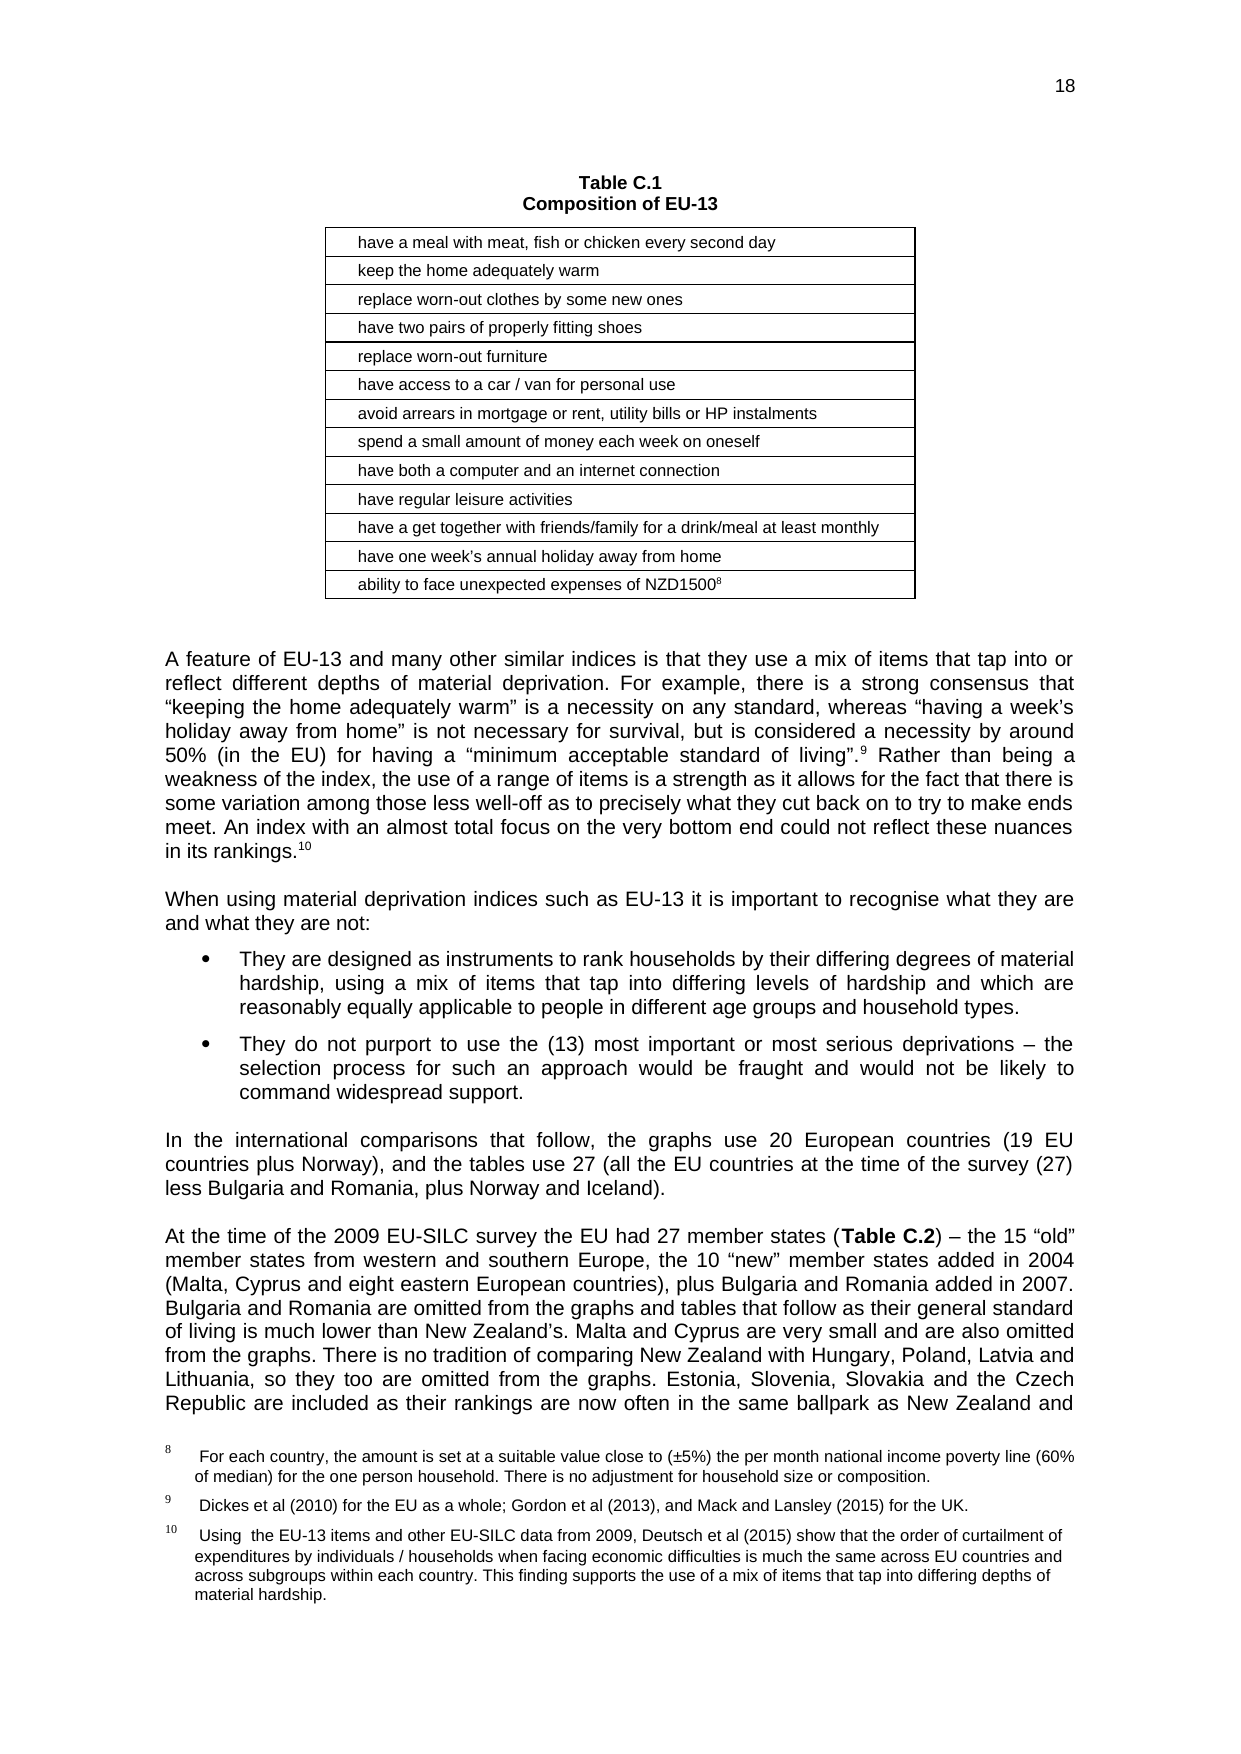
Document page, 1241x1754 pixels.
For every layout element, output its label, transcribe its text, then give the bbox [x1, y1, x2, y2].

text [165, 1223, 1075, 1415]
text Composition of EU-13 [165, 193, 1075, 215]
table_cell spend a small amount of money each week on oneself [326, 428, 914, 456]
table_cell have a get together with friends/family for a drink/meal at least monthly [326, 514, 914, 541]
text A feature of EU-13 and many other similar indices is that they use a mix of items that tap into or reflect different depths of material deprivation. For example, there is a strong consensus that “keeping the home adequately warm” is a necessity on any standard, whereas “having a week’s holiday away from home” is not necessary for survival, but is considered a necessity by around 50% (in the EU) for having a “minimum acceptable standard of living”. Rather than being a weakness of the index, the use of a range of items is a strength as it allows for the fact that there is some variation among those less well-off as to precisely what they cut back on to try to make ends meet. An index with an almost total focus on the very bottom end could not reflect these nuances in its rankings. [165, 647, 1075, 863]
table_cell have both a computer and an internet connection [326, 457, 914, 484]
text Table C.1 [165, 172, 1075, 193]
table_cell ability to face unexpected expenses of NZD1500 [326, 571, 914, 598]
table_cell replace worn-out clothes by some new ones [326, 285, 914, 313]
text When using material deprivation indices such as EU-13 it is important to recognise what they are and what they are not: [165, 887, 1075, 935]
table_cell avoid arrears in mortgage or rent, utility bills or HP instalments [326, 400, 914, 427]
table_cell replace worn-out furniture [326, 343, 914, 370]
text In the international comparisons that follow, the graphs use 20 European countries (19 EU countries plus Norway), and the tables use 27 (all the EU countries at the time of the survey (27) less Bulgaria and Romania, plus Norway and Iceland). [165, 1128, 1075, 1199]
table_cell keep the home adequately warm [326, 257, 914, 284]
table_cell have two pairs of properly fitting shoes [326, 314, 914, 341]
list They do not purport to use the (13) most important or most serious deprivations – the selection process for such an approach would be fraught and would not be likely to command widespread support. [202, 1032, 1075, 1104]
table_cell have access to a car / van for personal use [326, 371, 914, 398]
table_cell have regular leisure activities [326, 485, 914, 513]
list They are designed as instruments to rank households by their differing degrees of material hardship, using a mix of items that tap into differing levels of hardship and which are reasonably equally applicable to people in different age groups and household types. [202, 947, 1075, 1019]
table_header have a meal with meat, fish or chicken every second day [326, 228, 914, 256]
table_cell have one week’s annual holiday away from home [326, 542, 914, 570]
